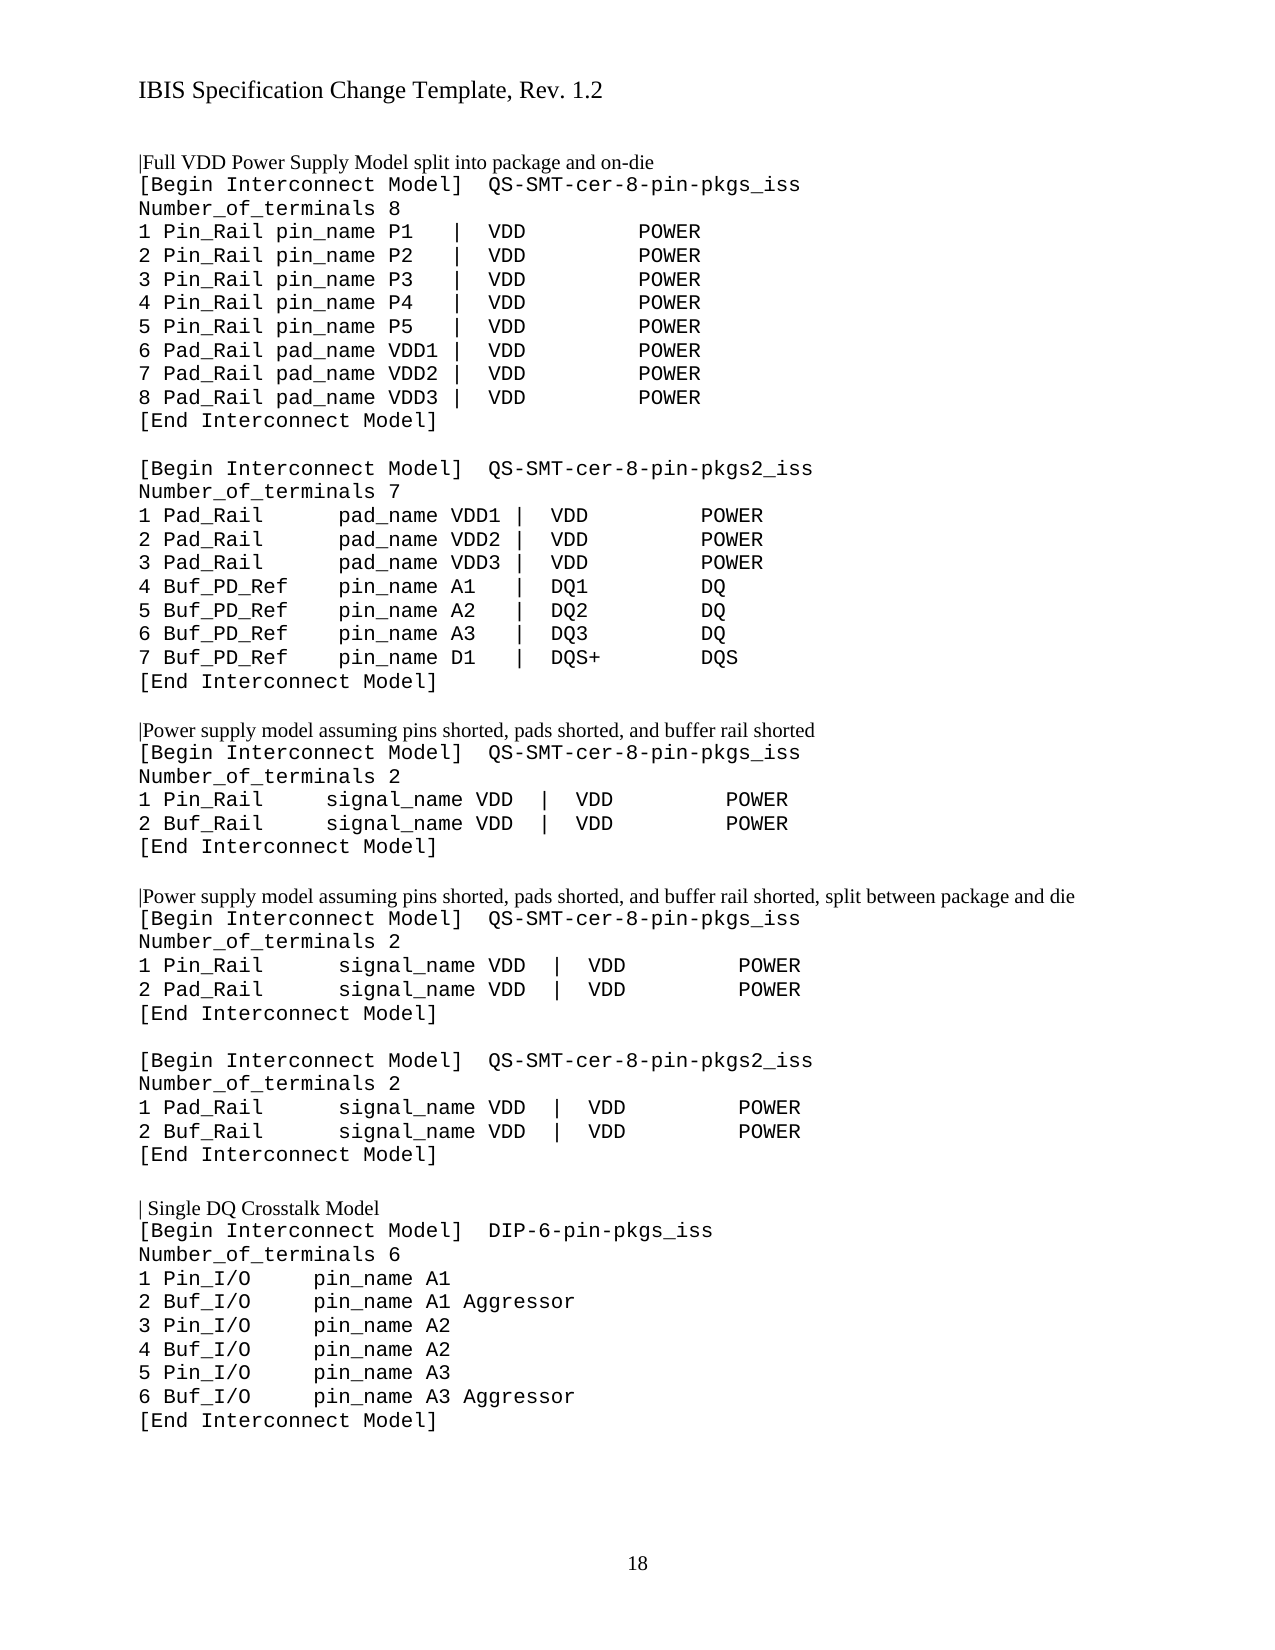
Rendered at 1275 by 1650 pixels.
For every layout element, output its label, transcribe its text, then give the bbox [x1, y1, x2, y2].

text [End Interconnect Model] [138, 837, 1137, 860]
text 2 signal_name VDD | VDD POWER [138, 813, 1137, 837]
text Number_of_terminals 7 [138, 481, 1137, 505]
text [Begin Interconnect Model] QS-SMT-cer-8-pin-pkgs_iss [138, 174, 1137, 198]
text Number_of_terminals 8 [138, 198, 1137, 221]
text 1 Pin_Rail signal_name VDD | VDD POWER [138, 955, 1137, 979]
text [End Interconnect Model] [138, 1002, 1137, 1026]
text 7 D1 | DQS+ DQS [138, 647, 1137, 671]
text | Single DQ Crosstalk Model [138, 1196, 1137, 1220]
text 2 Pin_Rail P2 | VDD POWER [138, 245, 1137, 269]
text 2 Pad_Rail VDD2 | VDD POWER [138, 529, 1137, 552]
text 6 A3 Aggressor [138, 1386, 1137, 1409]
text [Begin Interconnect Model] QS-SMT-cer-8-pin-pkgs2_iss [138, 1050, 1137, 1073]
text Number_of_terminals 6 [138, 1244, 1137, 1268]
text 2 A1 Aggressor [138, 1291, 1137, 1315]
text [End Interconnect Model] [138, 411, 1137, 434]
text 1 Pin_Rail P1 | VDD POWER [138, 221, 1137, 245]
text [End Interconnect Model] [138, 671, 1137, 694]
text 3 Pin_Rail P3 | VDD POWER [138, 269, 1137, 292]
text [End Interconnect Model] [138, 1409, 1137, 1433]
text 2 signal_name VDD | VDD POWER [138, 1121, 1137, 1144]
text 5 A2 | DQ2 DQ [138, 600, 1137, 623]
text 6 Pad_Rail VDD1 | VDD POWER [138, 339, 1137, 363]
text 2 Pad_Rail signal_name VDD | VDD POWER [138, 979, 1137, 1002]
text |Full VDD Power Supply Model split into package and on-die [138, 150, 1137, 174]
text 5 Pin_Rail P5 | VDD POWER [138, 316, 1137, 339]
text 4 A1 | DQ1 DQ [138, 576, 1137, 600]
text 1 Pad_Rail VDD1 | VDD POWER [138, 505, 1137, 529]
text Number_of_terminals 2 [138, 1073, 1137, 1097]
text 3 Pad_Rail VDD3 | VDD POWER [138, 552, 1137, 576]
text [Begin Interconnect Model] DIP-6-pin-pkgs_iss [138, 1220, 1137, 1244]
text 1 Pin_Rail signal_name VDD | VDD POWER [138, 789, 1137, 813]
text [Begin Interconnect Model] QS-SMT-cer-8-pin-pkgs_iss [138, 742, 1137, 766]
text [End Interconnect Model] [138, 1144, 1137, 1168]
text |Power supply model assuming pins shorted, pads shorted, and buffer rail shorted [138, 718, 1137, 742]
text 4 Pin_Rail P4 | VDD POWER [138, 292, 1137, 316]
text 1 Pin_I/O A1 [138, 1268, 1137, 1291]
text Number_of_terminals 2 [138, 766, 1137, 789]
text [Begin Interconnect Model] QS-SMT-cer-8-pin-pkgs_iss [138, 908, 1137, 932]
text |Power supply model assuming pins shorted, pads shorted, and buffer rail shorted, split between package and die [138, 884, 1137, 908]
text 3 Pin_I/O A2 [138, 1315, 1137, 1339]
text [Begin Interconnect Model] QS-SMT-cer-8-pin-pkgs2_iss [138, 458, 1137, 481]
text 4 A2 [138, 1339, 1137, 1362]
text 6 A3 | DQ3 DQ [138, 623, 1137, 647]
text 1 Pad_Rail signal_name VDD | VDD POWER [138, 1097, 1137, 1121]
text 5 Pin_I/O A3 [138, 1362, 1137, 1386]
text 8 Pad_Rail VDD3 | VDD POWER [138, 387, 1137, 411]
text Number_of_terminals 2 [138, 932, 1137, 955]
text 7 Pad_Rail VDD2 | VDD POWER [138, 363, 1137, 387]
